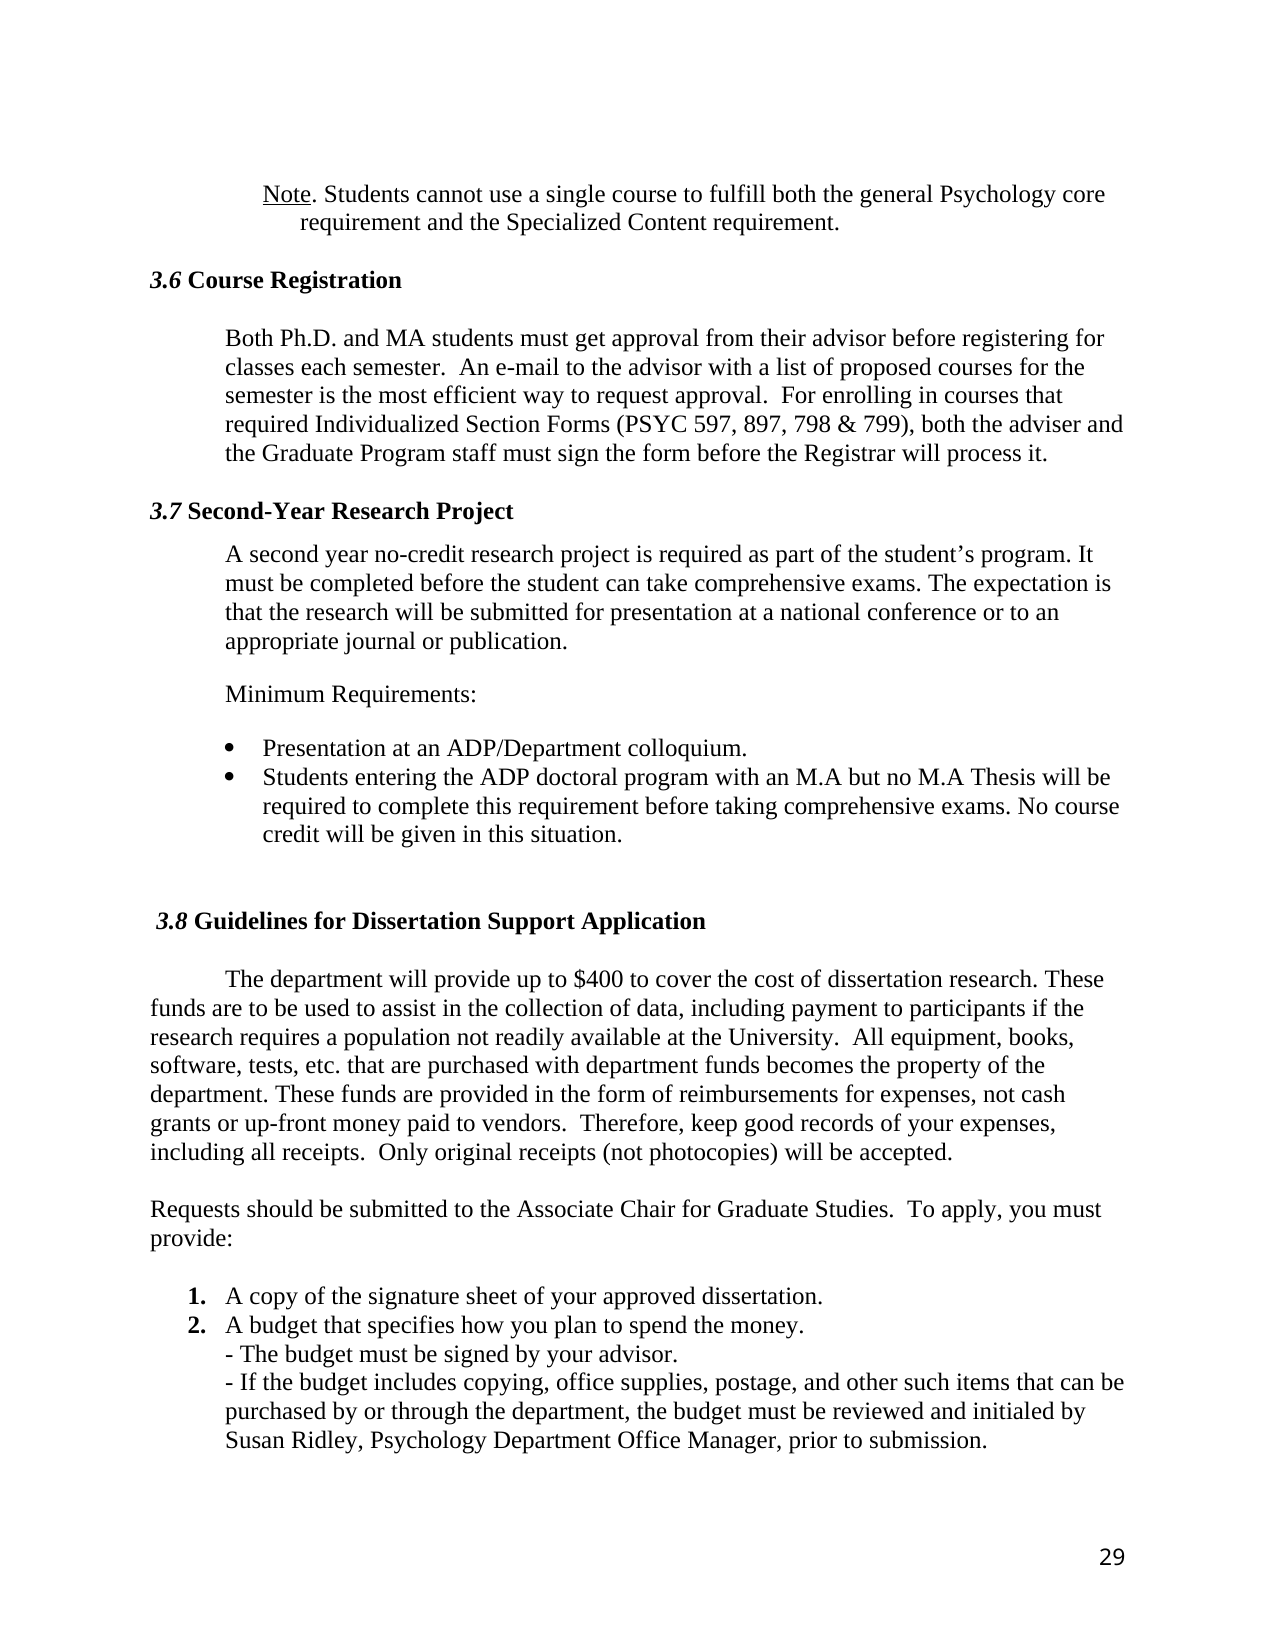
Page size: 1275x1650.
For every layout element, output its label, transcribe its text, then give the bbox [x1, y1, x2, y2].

subtitle Both Ph.D. and MA students must get approval from their advisor before registering for classes each semester. An e-mail to the advisor with a list of proposed courses for the semester is the most efficient way to request approval. For enrolling in courses that required Individualized Section Forms (PSYC 597, 897, 798 & 799), both the adviser and the Graduate Program staff must sign the form before the Registrar will process it. [225, 323, 1125, 467]
list A copy of the signature sheet of your approved dissertation. [187, 1281, 1125, 1310]
text Requests should be submitted to the Associate Chair for Graduate Studies. To apply, you must provide: [150, 1194, 1125, 1252]
subtitle Minimum Requirements: [206, 679, 1125, 708]
list Students entering the ADP doctoral program with an M.A but no M.A Thesis will be required to complete this requirement before taking comprehensive exams. No course credit will be given in this situation. [225, 762, 1125, 848]
text - The budget must be signed by your advisor. [225, 1339, 1125, 1367]
list Presentation at an ADP/Department colloquium. [225, 733, 1125, 762]
text - If the budget includes copying, office supplies, postage, and other such items that can be purchased by or through the department, the budget must be reviewed and initialed by Susan Ridley, Psychology Department Office Manager, prior to submission. [225, 1367, 1125, 1454]
text The department will provide up to $400 to cover the cost of dissertation research. These funds are to be used to assist in the collection of data, including payment to participants if the research requires a population not readily available at the University. All equipment, books, software, tests, etc. that are purchased with department funds becomes the property of the department. These funds are provided in the form of reimbursements for expenses, not cash grants or up-front money paid to vendors. Therefore, keep good records of your expenses, including all receipts. Only original receipts (not photocopies) will be accepted. [150, 964, 1125, 1165]
text Note. Students cannot use a single course to fulfill both the general Psychology core requirement and the Specialized Content requirement. [262, 179, 1125, 236]
text 3.6 Course Registration [150, 265, 1125, 294]
subtitle 3.8 Guidelines for Dissertation Support Application [150, 906, 1125, 935]
text A second year no-credit research project is required as part of the student’s program. It must be completed before the student can take comprehensive exams. The expectation is that the research will be submitted for presentation at a national conference or to an appropriate journal or publication. [225, 539, 1125, 654]
list A budget that specifies how you plan to spend the money. [187, 1310, 1125, 1339]
subtitle 3.7 Second-Year Research Project [150, 496, 1125, 524]
